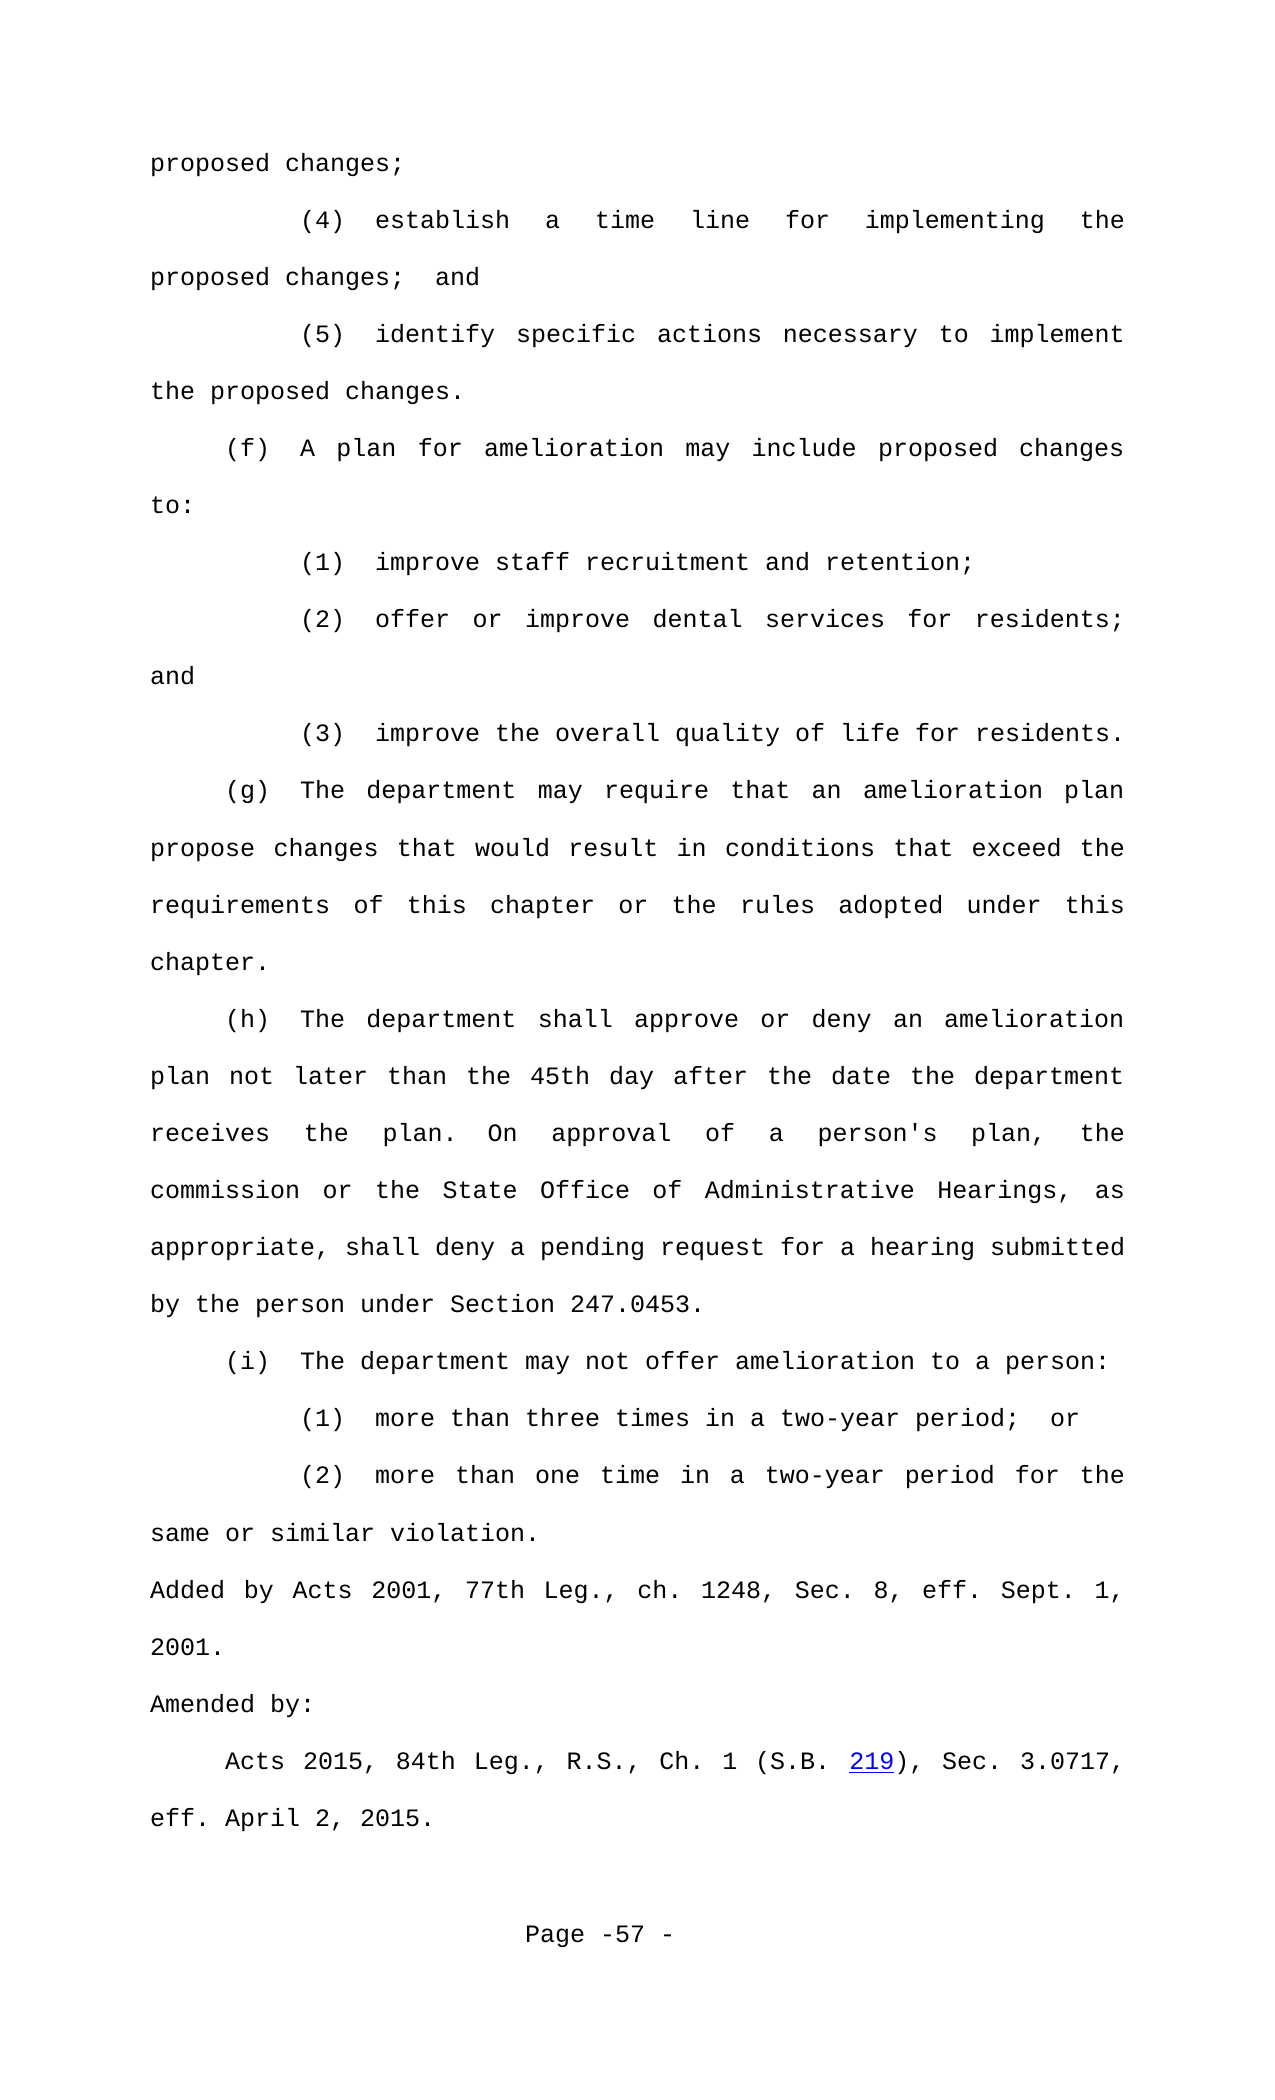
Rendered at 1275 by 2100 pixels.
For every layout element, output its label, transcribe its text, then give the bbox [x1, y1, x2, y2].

text (2) offer or improve dental services for residents; and [150, 607, 1125, 692]
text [150, 150, 1125, 178]
text Added by Acts 2001, 77th Leg., ch. 1248, Sec. 8, eff. Sept. 1, 2001. [150, 1577, 1125, 1663]
text (h) The department shall approve or deny an amelioration plan not later than the 45th day after the date the department receives the plan. On approval of a person's plan, the commission or the State Office of Administrative Hearings, as appropriate, shall deny a pending request for a hearing submitted by the person under Section 247.0453. [150, 1006, 1125, 1320]
text (g) The department may require that an amelioration plan propose changes that would result in conditions that exceed the requirements of this chapter or the rules adopted under this chapter. [150, 778, 1125, 978]
text (2) more than one time in a two-year period for the same or similar violation. [150, 1463, 1125, 1548]
text (1) improve staff recruitment and retention; [150, 549, 1125, 578]
text Acts 2015, 84th Leg., R.S., Ch. 1 (S.B. 219), Sec. 3.0717, eff. April 2, 2015. [150, 1748, 1125, 1834]
text (5) identify specific actions necessary to implement the proposed changes. [150, 321, 1125, 407]
text (3) improve the overall quality of life for residents. [150, 721, 1125, 749]
text (4) establish a time line for implementing the proposed changes; and [150, 207, 1125, 293]
text (i) The department may not offer amelioration to a person: [150, 1349, 1125, 1377]
text (f) A plan for amelioration may include proposed changes to: [150, 435, 1125, 521]
text Amended by: [150, 1691, 1125, 1720]
text (1) more than three times in a two-year period; or [150, 1406, 1125, 1434]
